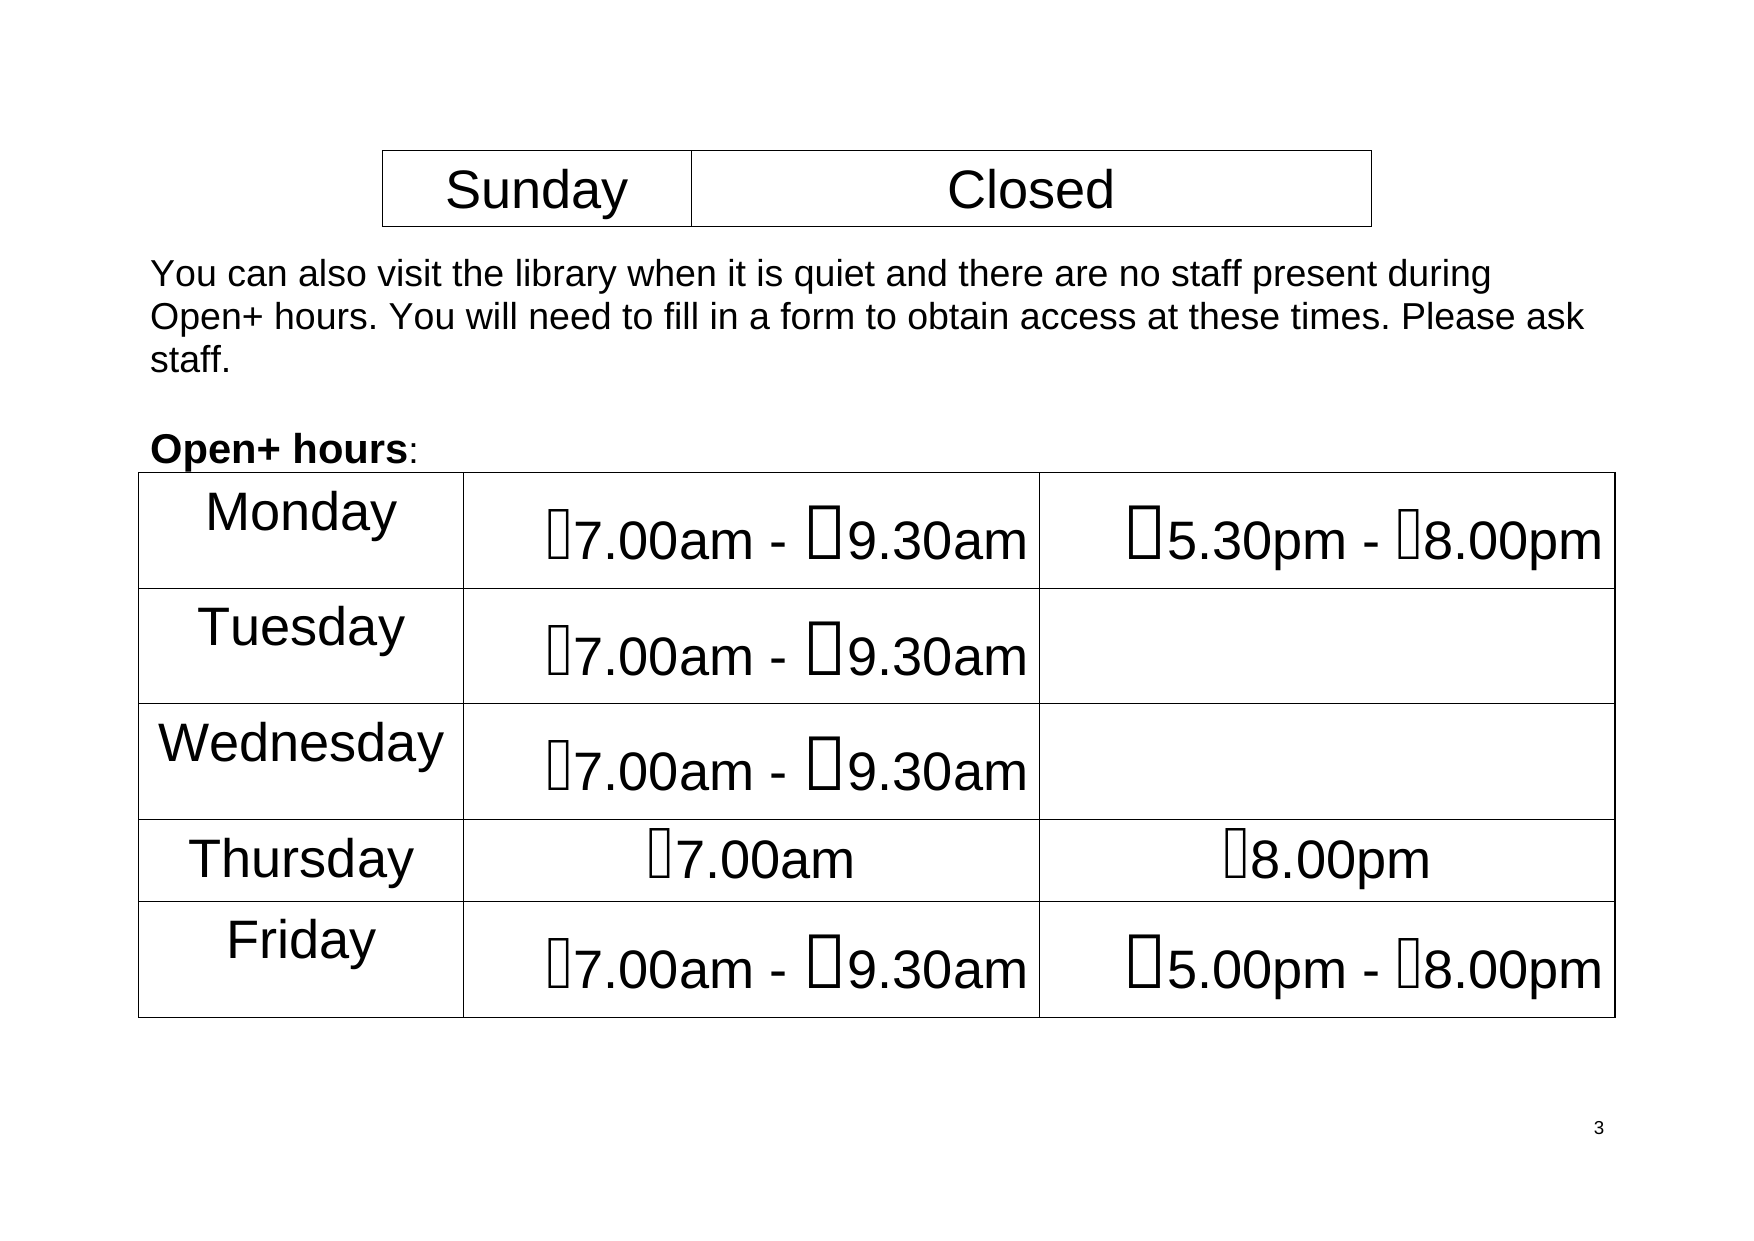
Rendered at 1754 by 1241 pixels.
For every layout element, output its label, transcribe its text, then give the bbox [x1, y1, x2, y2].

table_cell Friday [139, 902, 463, 1017]
table_cell 7.00am [464, 820, 1039, 901]
table_cell 7.00am - 9.30am [464, 704, 1039, 819]
text You can also visit the library when it is quiet and there are no staff present during Open+ hours. You will need to fill in a form to obtain access at these times. Please ask staff. [150, 251, 1604, 381]
table_cell Thursday [139, 820, 463, 901]
table_cell 7.00am - 9.30am [464, 589, 1039, 703]
table_cell Tuesday [139, 589, 463, 703]
table_header Monday [139, 473, 463, 588]
table_cell Closed [692, 151, 1371, 226]
text Open+ hours: [150, 424, 1604, 472]
table_cell Sunday [383, 151, 691, 226]
table_header 7.00am - 9.30am [464, 473, 1039, 588]
table_header 5.30pm - 8.00pm [1040, 473, 1614, 588]
table_cell 5.00pm - 8.00pm [1040, 902, 1614, 1017]
table_cell [1040, 704, 1614, 819]
table_cell Wednesday [139, 704, 463, 819]
table_cell 7.00am - 9.30am [464, 902, 1039, 1017]
table_cell 8.00pm [1040, 820, 1614, 901]
table_cell [1040, 589, 1614, 703]
